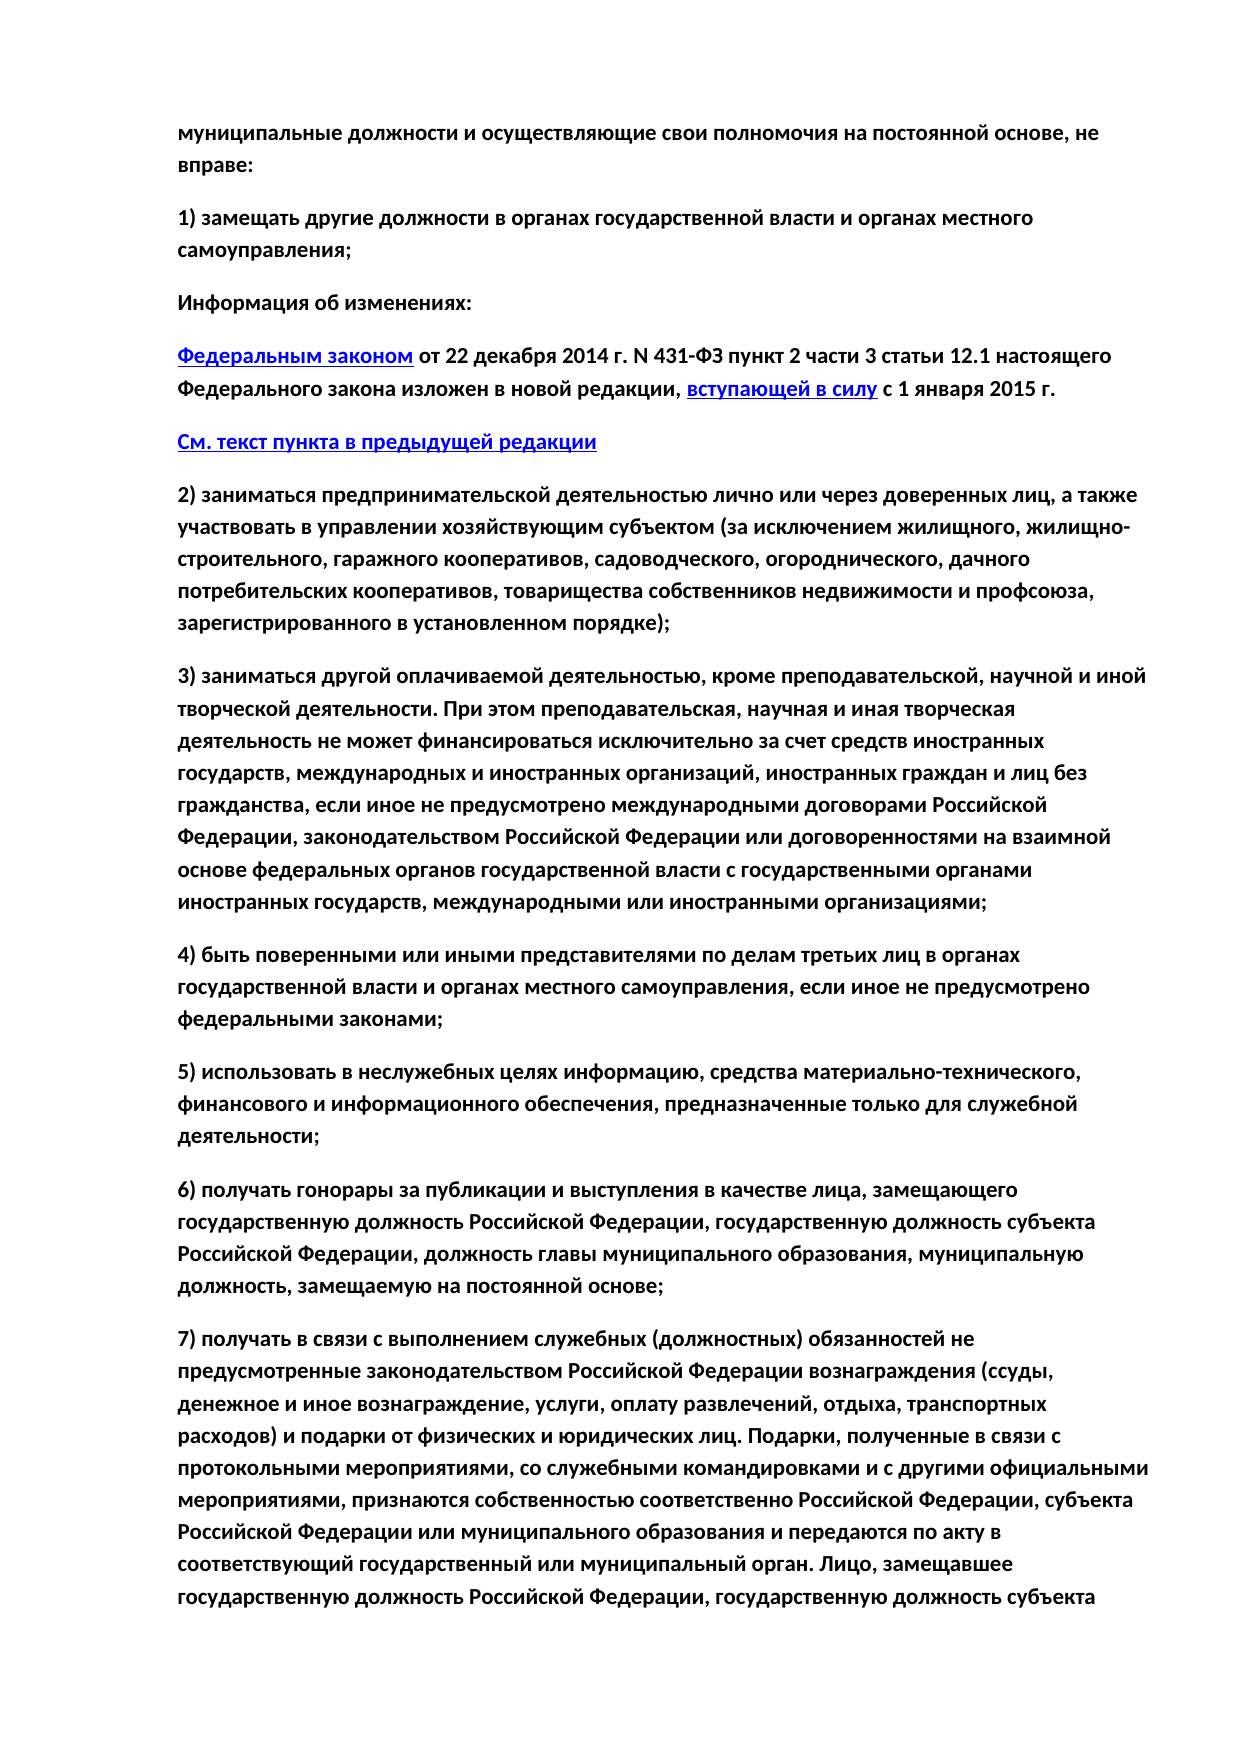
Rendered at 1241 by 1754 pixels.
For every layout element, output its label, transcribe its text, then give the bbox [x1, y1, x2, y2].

text Федеральным законом от 22 декабря 2014 г. N 431-ФЗ пункт 2 части 3 статьи 12.1 настоящего Федерального закона изложен в новой редакции, вступающей в силу с 1 января 2015 г. [177, 342, 1152, 402]
text См. текст пункта в предыдущей редакции [177, 427, 1152, 455]
text 1) замещать другие должности в органах государственной власти и органах местного самоуправления; [177, 203, 1152, 263]
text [177, 118, 1152, 178]
text 4) быть поверенными или иными представителями по делам третьих лиц в органах государственной власти и органах местного самоуправления, если иное не предусмотрено федеральными законами; [177, 940, 1152, 1032]
text 2) заниматься предпринимательской деятельностью лично или через доверенных лиц, а также участвовать в управлении хозяйствующим субъектом (за исключением жилищного, жилищно-строительного, гаражного кооперативов, садоводческого, огороднического, дачного потребительских кооперативов, товарищества собственников недвижимости и профсоюза, зарегистрированного в установленном порядке); [177, 480, 1152, 637]
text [177, 1324, 1152, 1610]
text 6) получать гонорары за публикации и выступления в качестве лица, замещающего государственную должность Российской Федерации, государственную должность субъекта Российской Федерации, должность главы муниципального образования, муниципальную должность, замещаемую на постоянной основе; [177, 1175, 1152, 1299]
text 3) заниматься другой оплачиваемой деятельностью, кроме преподавательской, научной и иной творческой деятельности. При этом преподавательская, научная и иная творческая деятельность не может финансироваться исключительно за счет средств иностранных государств, международных и иностранных организаций, иностранных граждан и лиц без гражданства, если иное не предусмотрено международными договорами Российской Федерации, законодательством Российской Федерации или договоренностями на взаимной основе федеральных органов государственной власти с государственными органами иностранных государств, международными или иностранными организациями; [177, 662, 1152, 915]
text Информация об изменениях: [177, 288, 1152, 317]
text 5) использовать в неслужебных целях информацию, средства материально-технического, финансового и информационного обеспечения, предназначенные только для служебной деятельности; [177, 1057, 1152, 1150]
